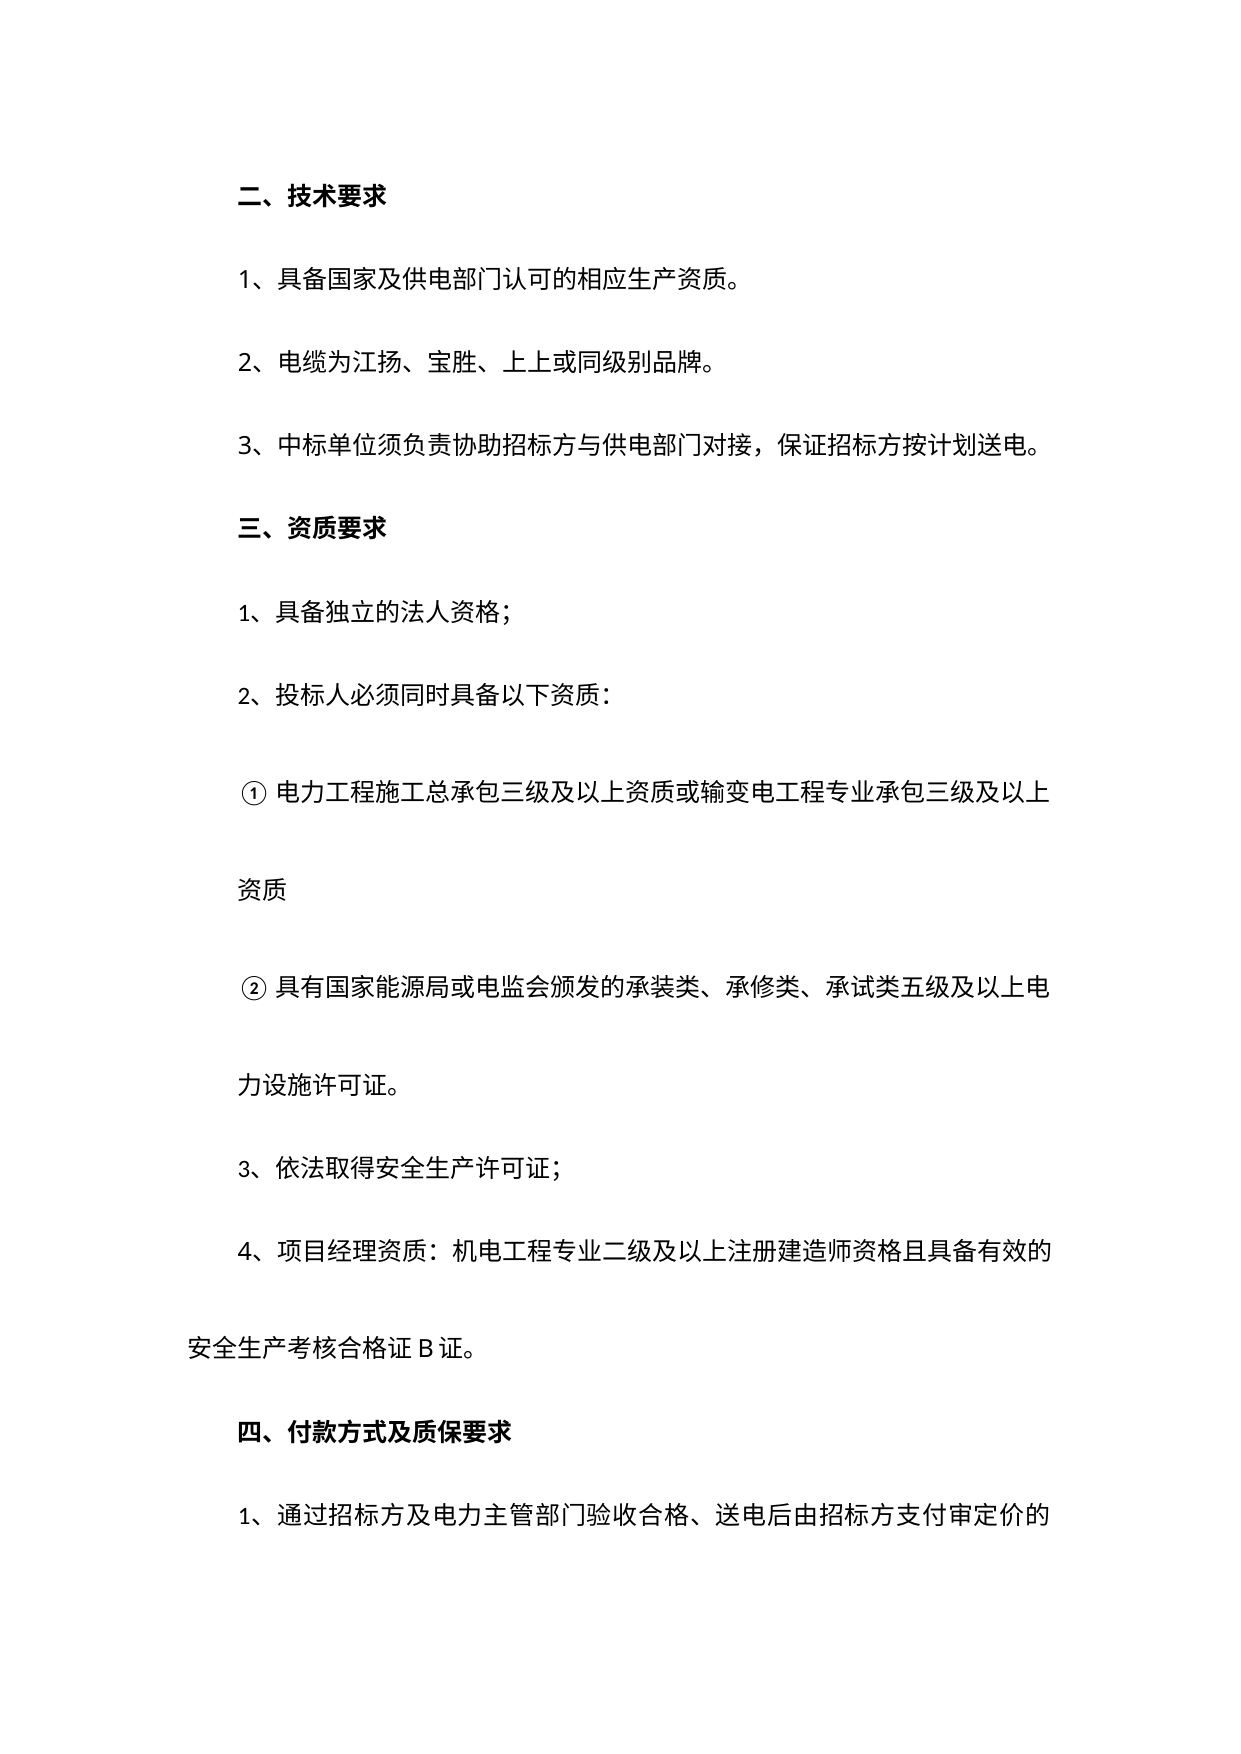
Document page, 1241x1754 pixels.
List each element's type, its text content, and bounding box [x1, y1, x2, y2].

text 二、技术要求 [187, 162, 1053, 227]
text 3、依法取得安全生产许可证； [187, 1134, 1053, 1199]
text 三、资质要求 [187, 494, 1053, 559]
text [187, 1481, 1053, 1546]
text 1、具备国家及供电部门认可的相应生产资质。 [187, 245, 1053, 310]
text 3、中标单位须负责协助招标方与供电部门对接，保证招标方按计划送电。 [187, 411, 1053, 476]
text 2、电缆为江扬、宝胜、上上或同级别品牌。 [187, 328, 1053, 393]
text 2、投标人必须同时具备以下资质： ①电力工程施工总承包三级及以上资质或输变电工程专业承包三级及以上资质 ②具有国家能源局或电监会颁发的承装类、承修类、承试类五级及以上电力设施许可证。 [237, 661, 1053, 1116]
text 1、具备独立的法人资格； [187, 578, 1053, 643]
text 四、付款方式及质保要求 [187, 1398, 1053, 1463]
text 4、项目经理资质：机电工程专业二级及以上注册建造师资格且具备有效的安全生产考核合格证B证。 [187, 1217, 1053, 1379]
